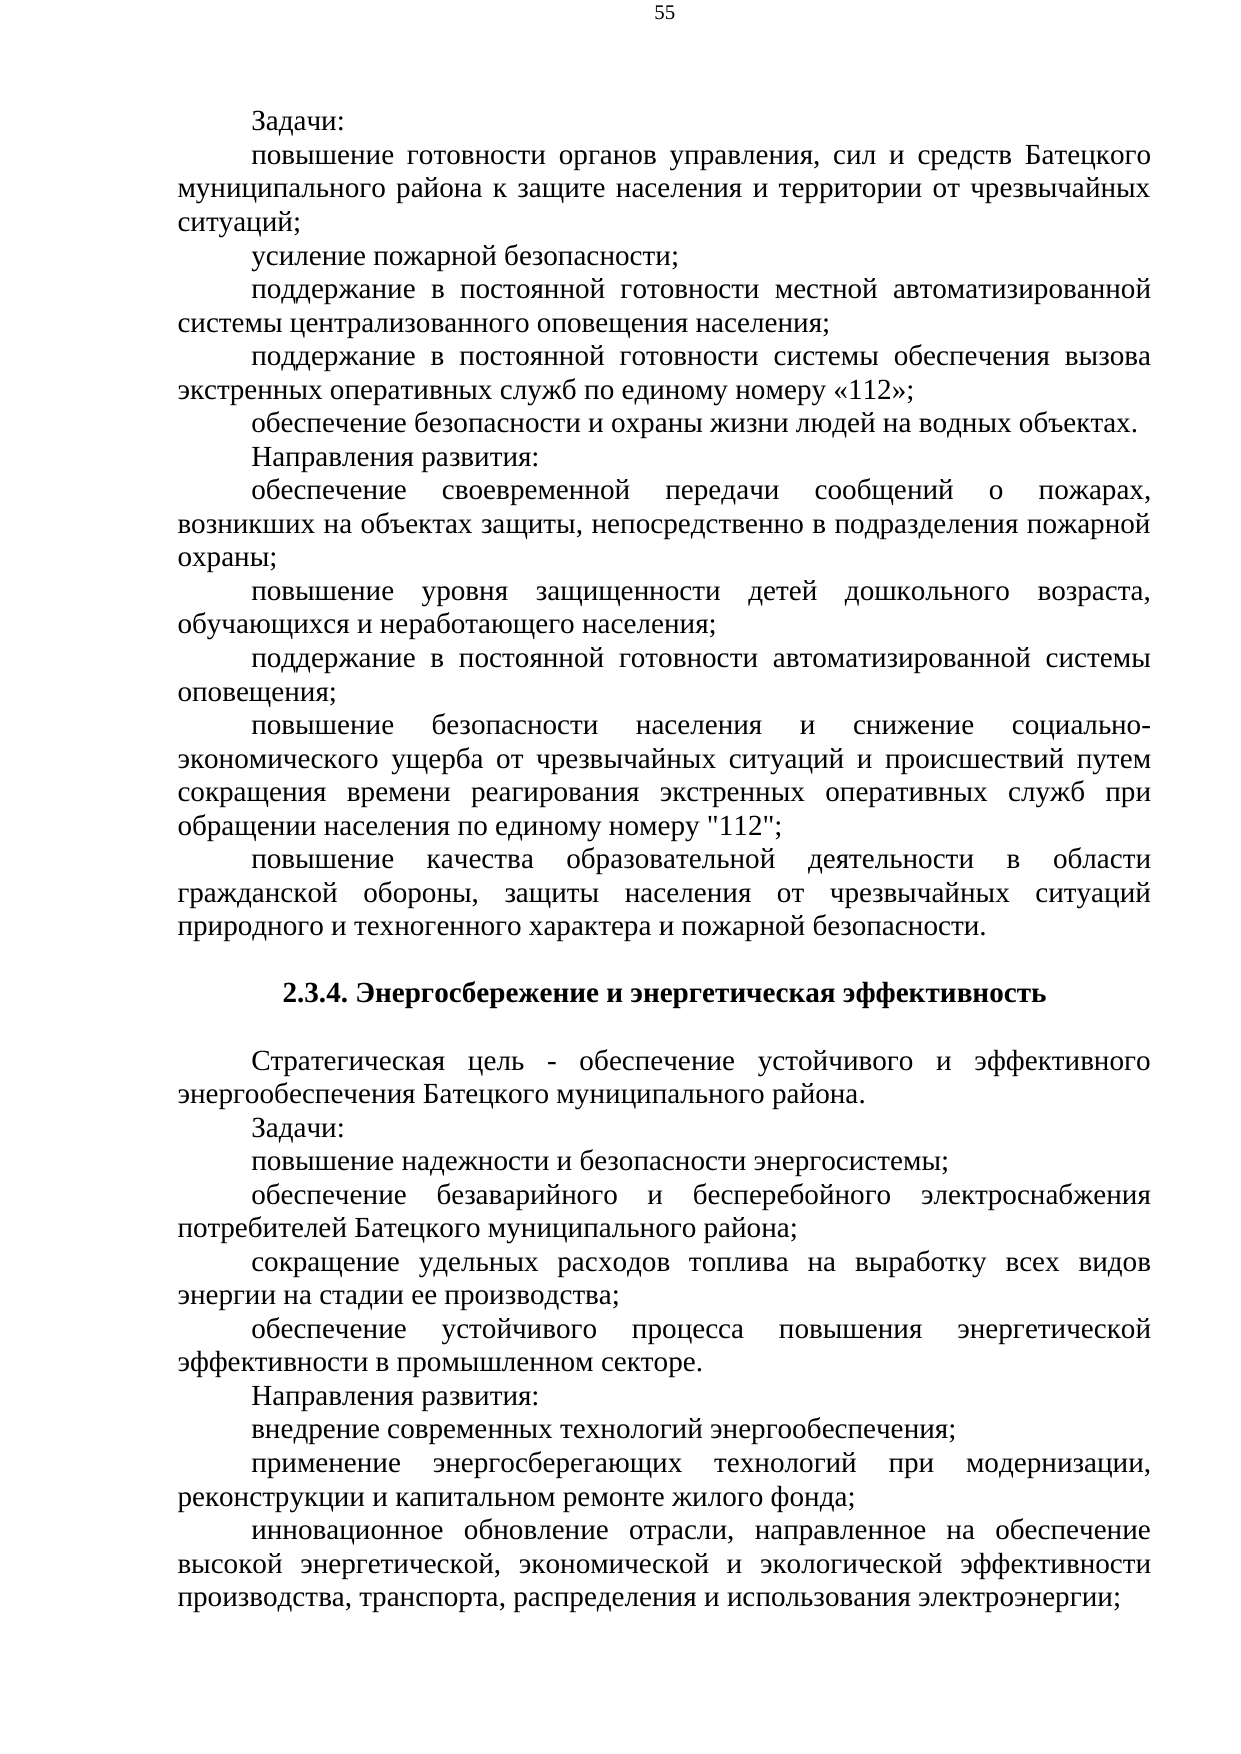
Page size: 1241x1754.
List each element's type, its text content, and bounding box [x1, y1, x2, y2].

text повышение надежности и безопасности энергосистемы; [177, 1143, 1152, 1177]
text применение энергосберегающих технологий при модернизации, реконструкции и капитальном ремонте жилого фонда; [177, 1445, 1152, 1512]
text повышение готовности органов управления, сил и средств Батецкого муниципального района к защите населения и территории от чрезвычайных ситуаций; [177, 137, 1152, 238]
text инновационное обновление отрасли, направленное на обеспечение высокой энергетической, экономической и экологической эффективности производства, транспорта, распределения и использования электроэнергии; [177, 1512, 1152, 1613]
text поддержание в постоянной готовности автоматизированной системы оповещения; [177, 640, 1152, 707]
text обеспечение безопасности и охраны жизни людей на водных объектах. [177, 405, 1152, 439]
text Направления развития: [177, 1378, 1152, 1412]
text поддержание в постоянной готовности местной автоматизированной системы централизованного оповещения населения; [177, 271, 1152, 338]
text Стратегическая цель - обеспечение устойчивого и эффективного энергообеспечения Батецкого муниципального района. [177, 1043, 1152, 1110]
title 2.3.4. Энергосбережение и энергетическая эффективность [177, 976, 1152, 1009]
text усиление пожарной безопасности; [177, 238, 1152, 271]
text обеспечение своевременной передачи сообщений о пожарах, возникших на объектах защиты, непосредственно в подразделения пожарной охраны; [177, 472, 1152, 573]
text обеспечение безаварийного и бесперебойного электроснабжения потребителей Батецкого муниципального района; [177, 1177, 1152, 1244]
text поддержание в постоянной готовности системы обеспечения вызова экстренных оперативных служб по единому номеру «112»; [177, 338, 1152, 405]
text Задачи: [177, 1110, 1152, 1143]
text повышение качества образовательной деятельности в области гражданской обороны, защиты населения от чрезвычайных ситуаций природного и техногенного характера и пожарной безопасности. [177, 841, 1152, 942]
text сокращение удельных расходов топлива на выработку всех видов энергии на стадии ее производства; [177, 1244, 1152, 1311]
text внедрение современных технологий энергообеспечения; [177, 1412, 1152, 1445]
text Задачи: [177, 103, 1152, 137]
text повышение уровня защищенности детей дошкольного возраста, обучающихся и неработающего населения; [177, 573, 1152, 640]
text повышение безопасности населения и снижение социально-экономического ущерба от чрезвычайных ситуаций и происшествий путем сокращения времени реагирования экстренных оперативных служб при обращении населения по единому номеру "112"; [177, 707, 1152, 841]
text Направления развития: [177, 439, 1152, 472]
text обеспечение устойчивого процесса повышения энергетической эффективности в промышленном секторе. [177, 1311, 1152, 1378]
